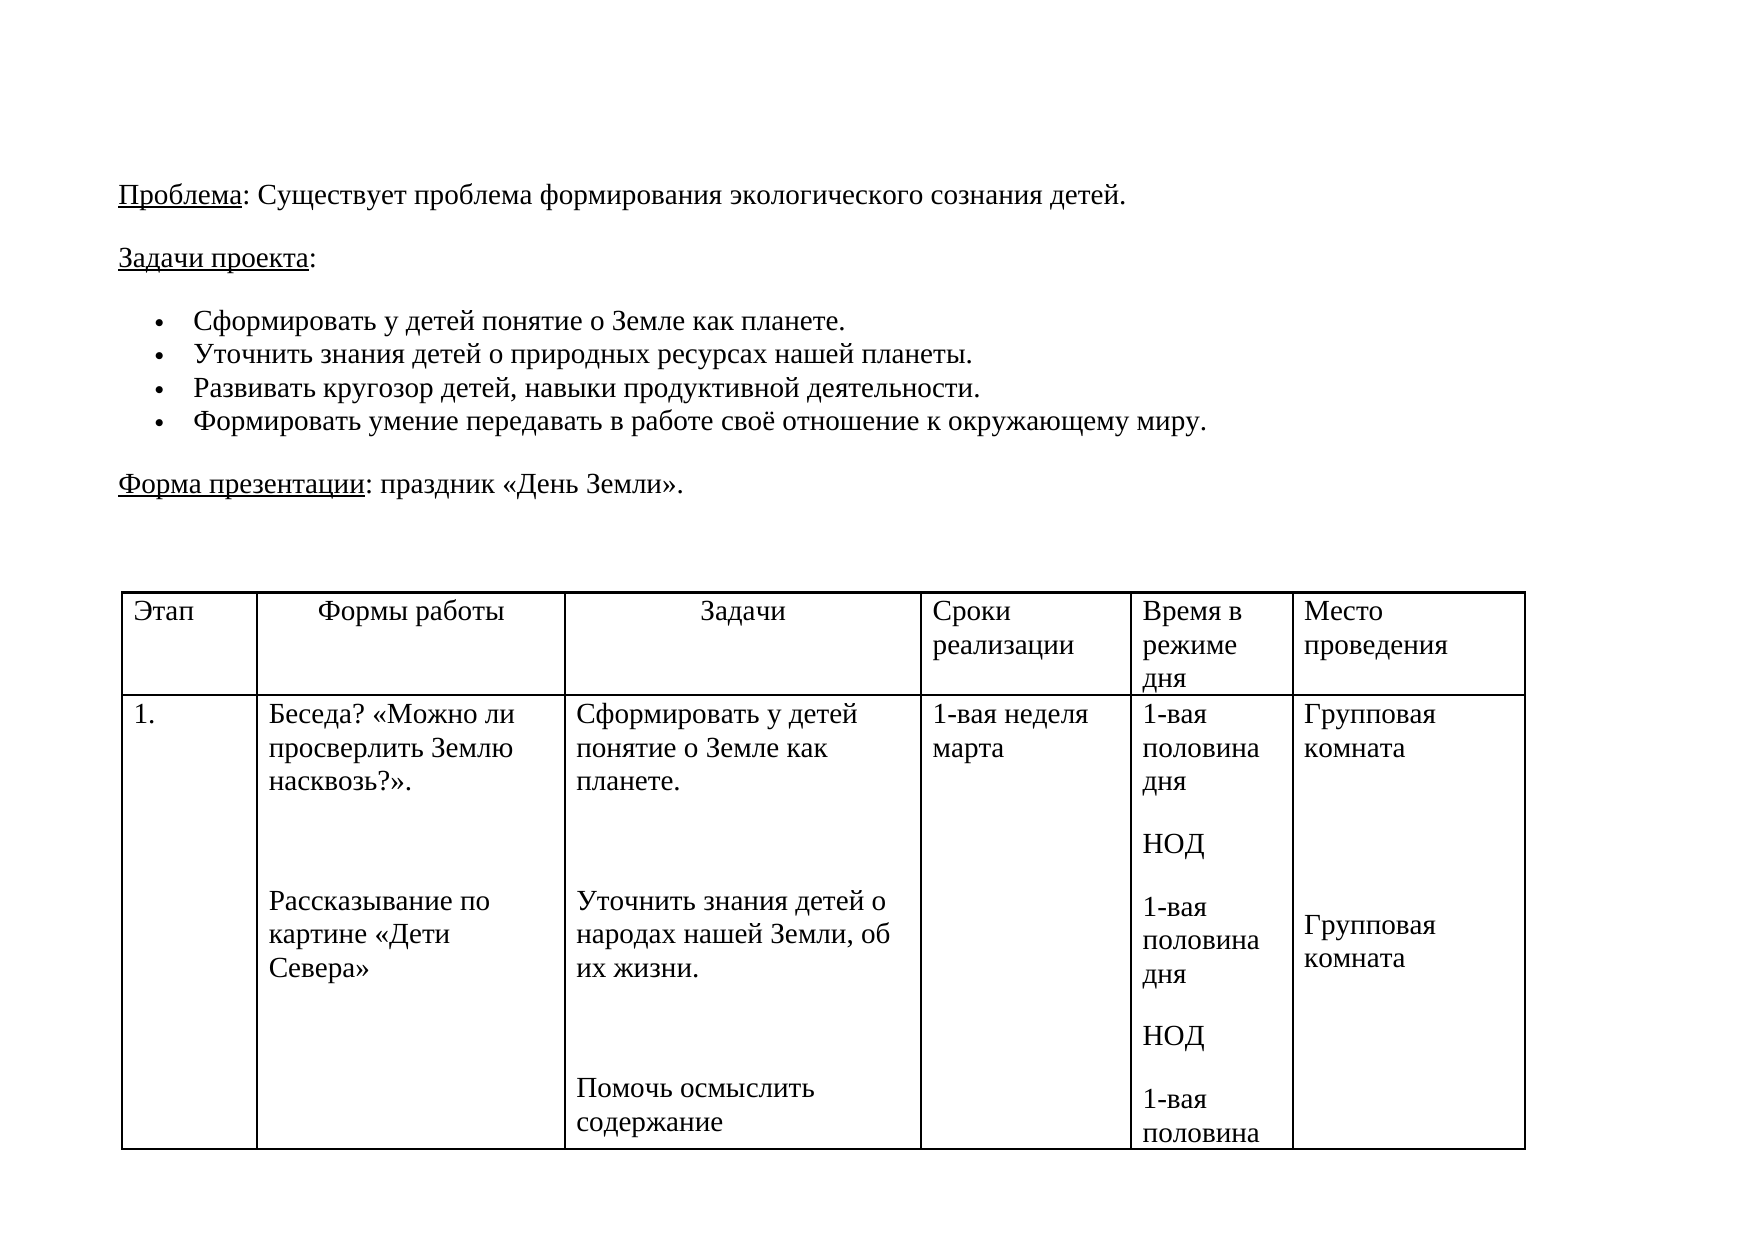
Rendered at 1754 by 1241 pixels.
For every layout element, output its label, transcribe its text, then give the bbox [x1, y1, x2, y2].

list Развивать кругозор детей, навыки продуктивной деятельности. [156, 370, 1636, 403]
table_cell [566, 696, 920, 1148]
list Уточнить знания детей о природных ресурсах нашей планеты. [156, 336, 1636, 370]
table_cell 1. [123, 696, 256, 1148]
table_header Формы работы [258, 594, 564, 694]
table_header Этап [123, 594, 256, 694]
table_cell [258, 696, 564, 1148]
list Сформировать у детей понятие о Земле как планете. [156, 303, 1636, 336]
list Формировать умение передавать в работе своё отношение к окружающему миру. [156, 403, 1636, 437]
text Проблема: Существует проблема формирования экологического сознания детей. [118, 177, 1636, 211]
table_header Время в режиме дня [1132, 594, 1292, 694]
text Задачи проекта: [118, 240, 1636, 273]
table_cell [1294, 696, 1524, 1148]
text Форма презентации: праздник «День Земли». [118, 466, 1636, 499]
table_header Задачи [566, 594, 920, 694]
table_cell 1-вая неделя марта [922, 696, 1130, 1148]
table_header Сроки реализации [922, 594, 1130, 694]
table_header Место проведения [1294, 594, 1524, 694]
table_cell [1132, 696, 1292, 1148]
